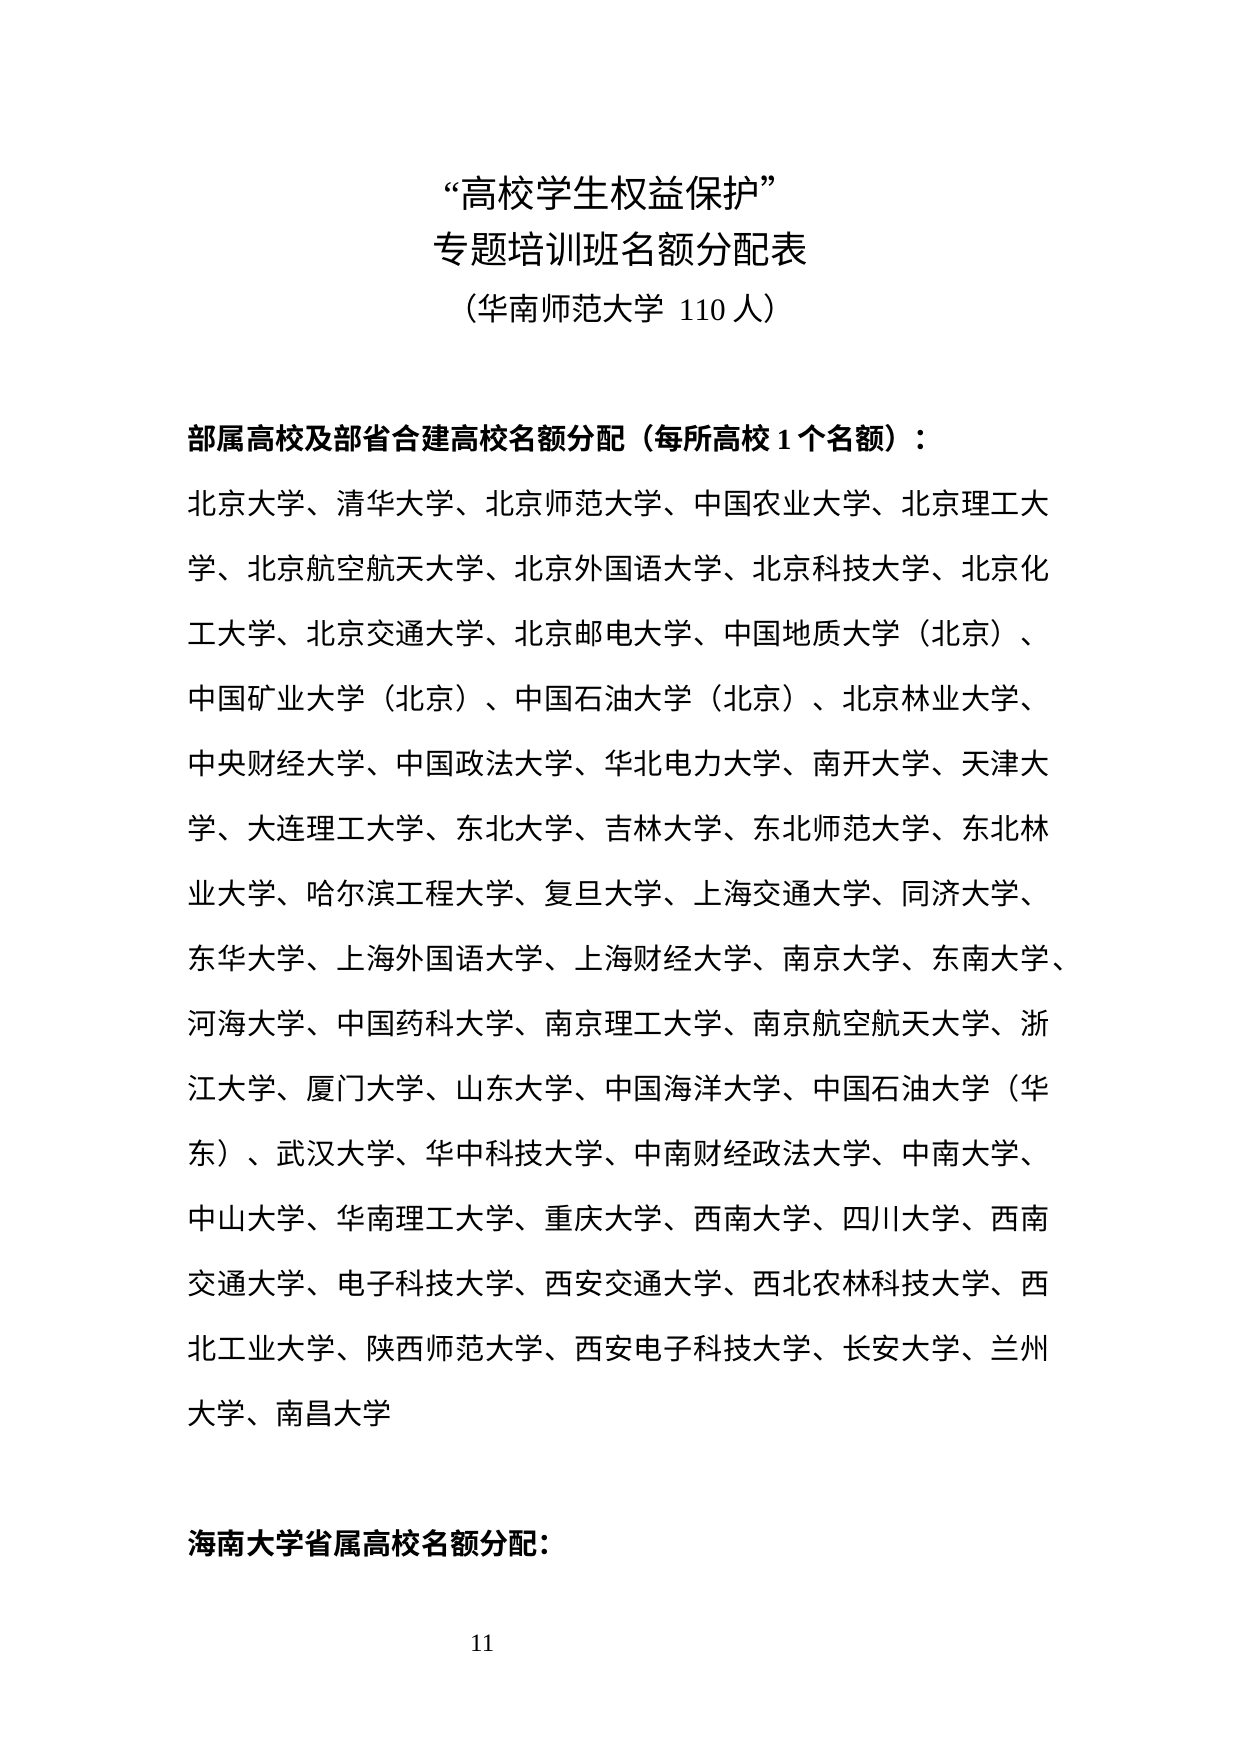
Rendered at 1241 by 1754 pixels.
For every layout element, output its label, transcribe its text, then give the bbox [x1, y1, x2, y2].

text 北京大学、清华大学、北京师范大学、中国农业大学、北京理工大学、北京航空航天大学、北京外国语大学、北京科技大学、北京化工大学、北京交通大学、北京邮电大学、中国地质大学（北京）、中国矿业大学（北京）、中国石油大学（北京）、北京林业大学、中央财经大学、中国政法大学、华北电力大学、南开大学、天津大学、大连理工大学、东北大学、吉林大学、东北师范大学、东北林业大学、哈尔滨工程大学、复旦大学、上海交通大学、同济大学、东华大学、上海外国语大学、上海财经大学、南京大学、东南大学、河海大学、中国药科大学、南京理工大学、南京航空航天大学、浙江大学、厦门大学、山东大学、中国海洋大学、中国石油大学（华东）、武汉大学、华中科技大学、中南财经政法大学、中南大学、中山大学、华南理工大学、重庆大学、西南大学、四川大学、西南交通大学、电子科技大学、西安交通大学、西北农林科技大学、西北工业大学、陕西师范大学、西安电子科技大学、长安大学、兰州大学、南昌大学 [187, 469, 1053, 1444]
text “高校学生权益保护” [187, 162, 1053, 218]
text 海南大学省属高校名额分配： [187, 1509, 1053, 1574]
text 部属高校及部省合建高校名额分配（每所高校1个名额）： [187, 404, 1053, 469]
text 专题培训班名额分配表 [187, 218, 1053, 274]
text （华南师范大学 110人） [187, 274, 1053, 339]
